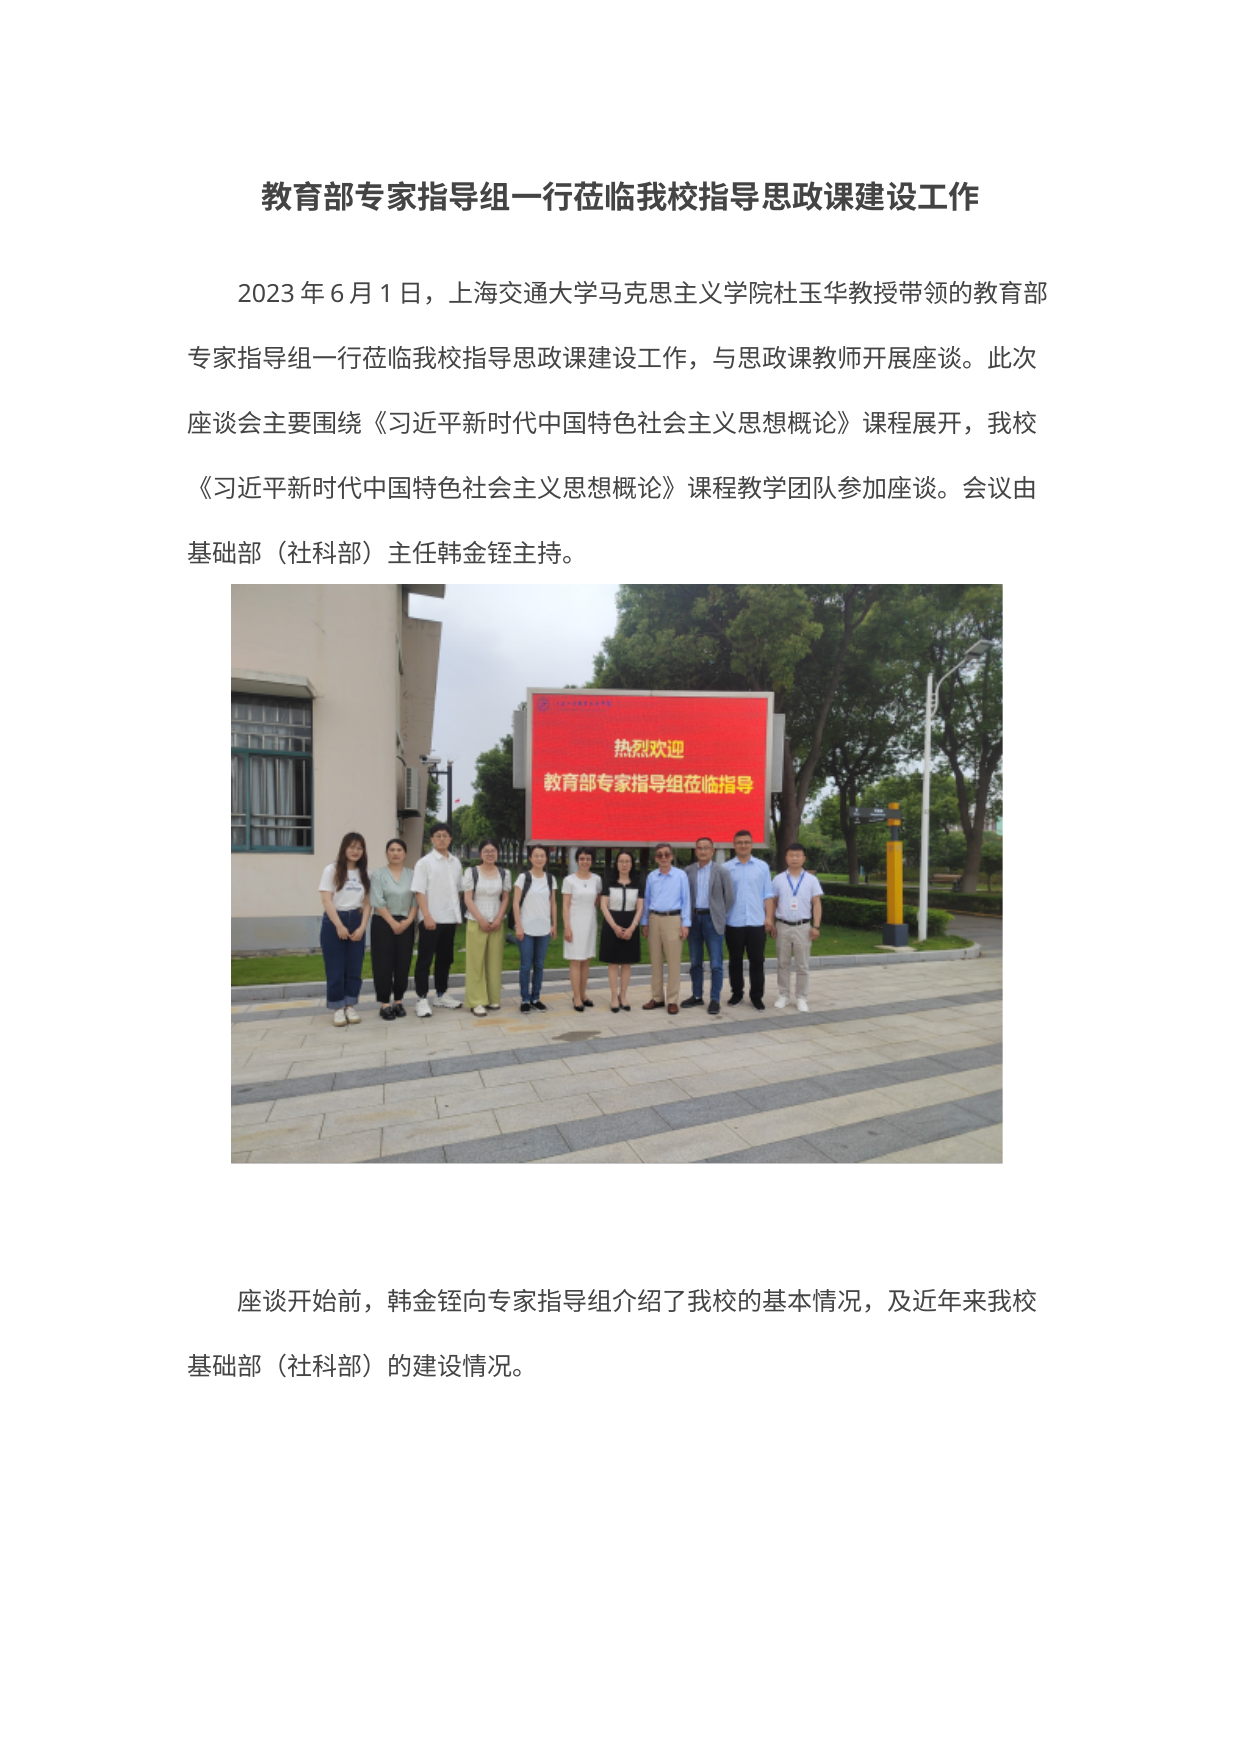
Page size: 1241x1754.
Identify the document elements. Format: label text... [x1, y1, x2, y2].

picture [231, 584, 1003, 1165]
text 座谈开始前，韩金铚向专家指导组介绍了我校的基本情况，及近年来我校基础部（社科部）的建设情况。 [187, 1267, 1053, 1397]
text 教育部专家指导组一行莅临我校指导思政课建设工作 [187, 162, 1053, 227]
text 2023年6月1日，上海交通大学马克思主义学院杜玉华教授带领的教育部专家指导组一行莅临我校指导思政课建设工作，与思政课教师开展座谈。此次座谈会主要围绕《习近平新时代中国特色社会主义思想概论》课程展开，我校《习近平新时代中国特色社会主义思想概论》课程教学团队参加座谈。会议由基础部（社科部）主任韩金铚主持。 [187, 259, 1053, 584]
